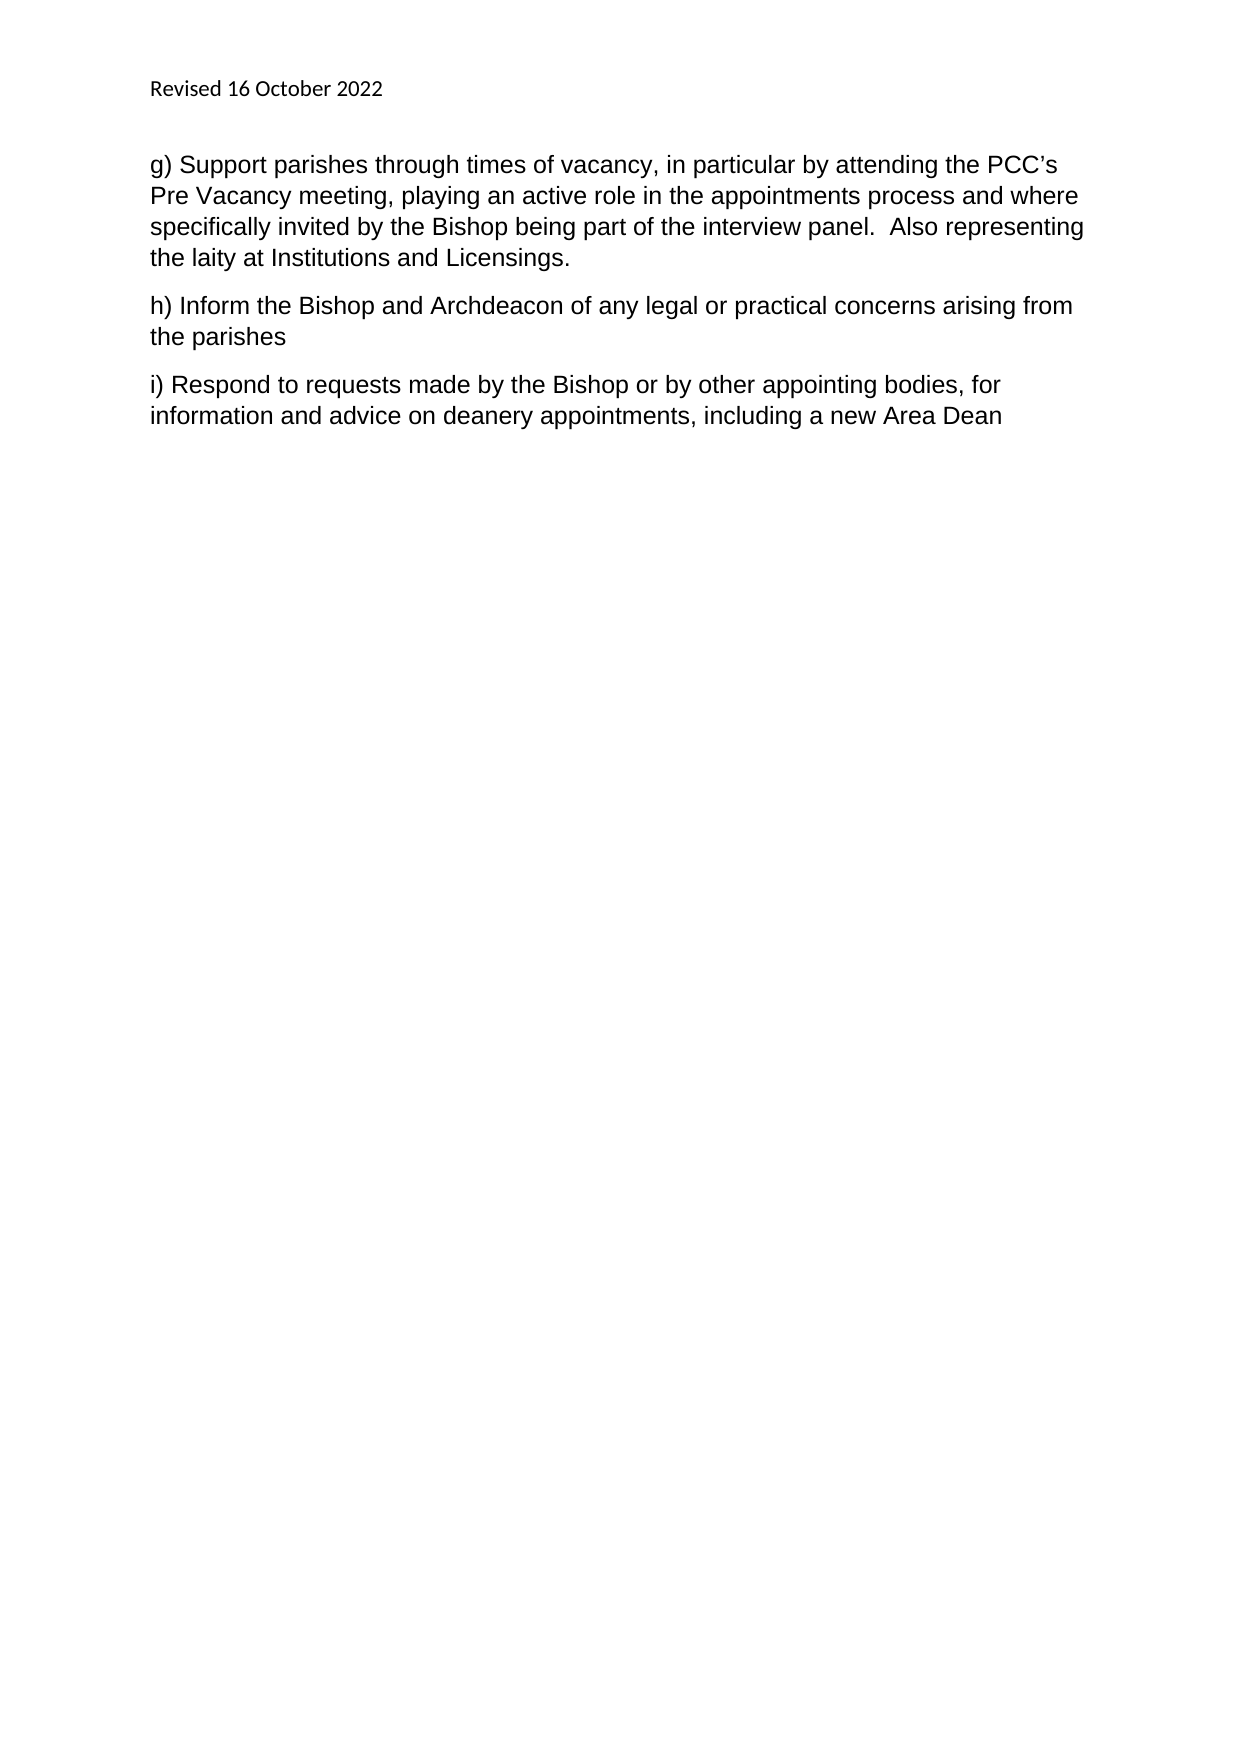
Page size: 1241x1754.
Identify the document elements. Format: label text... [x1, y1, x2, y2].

text h) Inform the Bishop and Archdeacon of any legal or practical concerns arising from the parishes [150, 291, 1090, 351]
text g) Support parishes through times of vacancy, in particular by attending the PCC’s Pre Vacancy meeting, playing an active role in the appointments process and where specifically invited by the Bishop being part of the interview panel. Also representing the laity at Institutions and Licensings. [150, 150, 1090, 272]
text i) Respond to requests made by the Bishop or by other appointing bodies, for information and advice on deanery appointments, including a new Area Dean [150, 369, 1090, 429]
